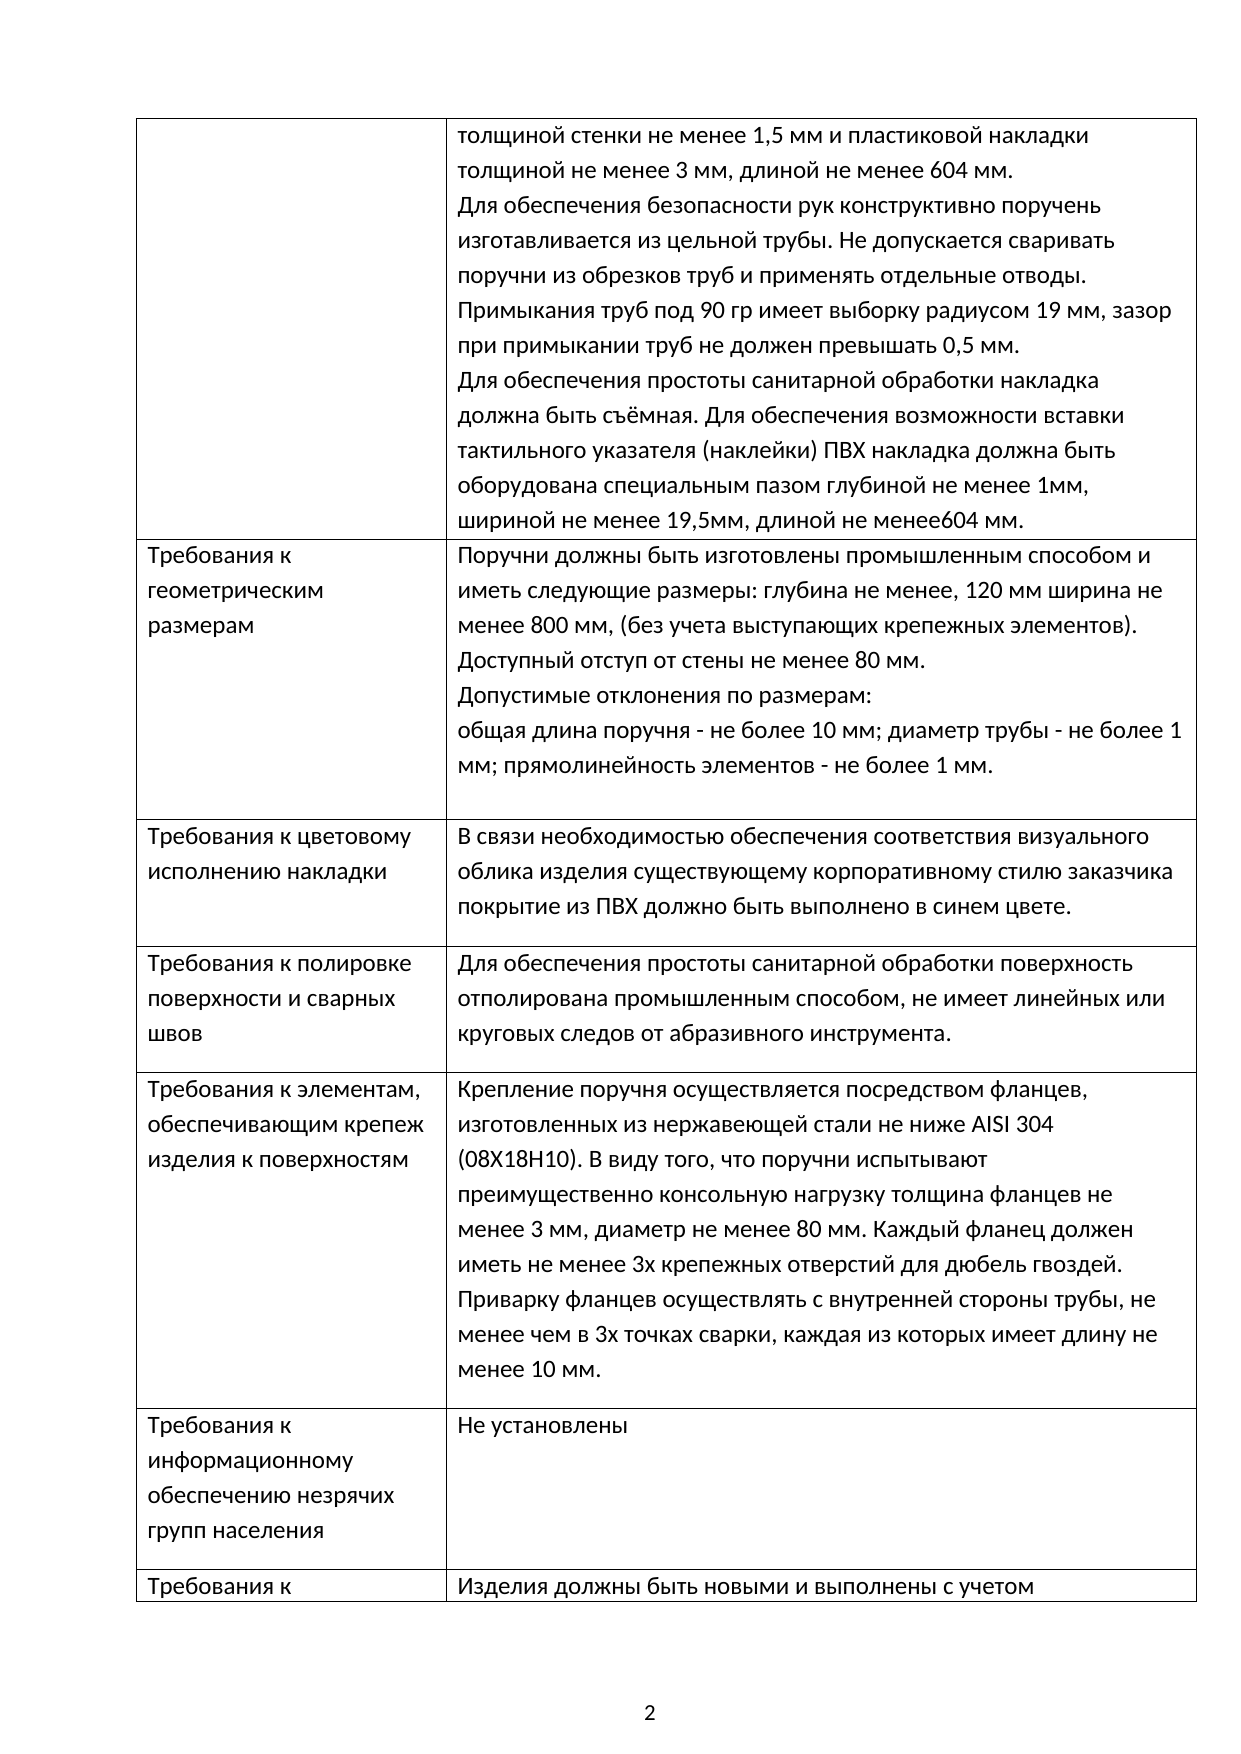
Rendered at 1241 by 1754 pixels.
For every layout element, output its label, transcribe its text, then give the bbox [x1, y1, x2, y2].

table_cell В связи необходимостью обеспечения соответствия визуального облика изделия существующему корпоративному стилю заказчика покрытие из ПВХ должно быть выполнено в синем цвете. [447, 820, 1196, 946]
table_cell Требования к информационному обеспечению незрячих групп населения [137, 1409, 446, 1569]
table_cell Крепление поручня осуществляется посредством фланцев, изготовленных из нержавеющей стали не ниже AISI 304 (08Х18Н10). В виду того, что поручни испытывают преимущественно консольную нагрузку толщина фланцев не менее 3 мм, диаметр не менее 80 мм. Каждый фланец должен иметь не менее 3х крепежных отверстий для дюбель гвоздей. Приварку фланцев осуществлять с внутренней стороны трубы, не менее чем в 3х точках сварки, каждая из которых имеет длину не менее 10 мм. [447, 1073, 1196, 1408]
table_cell Для обеспечения простоты санитарной обработки поверхность отполирована промышленным способом, не имеет линейных или круговых следов от абразивного инструмента. [447, 947, 1196, 1072]
table_cell Требования к полировке поверхности и сварных швов [137, 947, 446, 1072]
table_cell Поручни должны быть изготовлены промышленным способом и иметь следующие размеры: глубина не менее, 120 мм ширина не менее 800 мм, (без учета выступающих крепежных элементов). Доступный отступ от стены не менее 80 мм. Допустимые отклонения по размерам: общая длина поручня - не более 10 мм; диаметр трубы - не более 1 мм; прямолинейность элементов - не более 1 мм. [447, 540, 1196, 819]
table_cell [447, 1570, 1196, 1601]
table_cell Требования к цветовому исполнению накладки [137, 820, 446, 946]
table_cell Требования к геометрическим размерам [137, 540, 446, 819]
table_cell Требования к элементам, обеспечивающим крепеж изделия к поверхностям [137, 1073, 446, 1408]
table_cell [137, 1570, 446, 1601]
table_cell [447, 119, 1196, 538]
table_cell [137, 119, 446, 538]
table_cell Не установлены [447, 1409, 1196, 1569]
